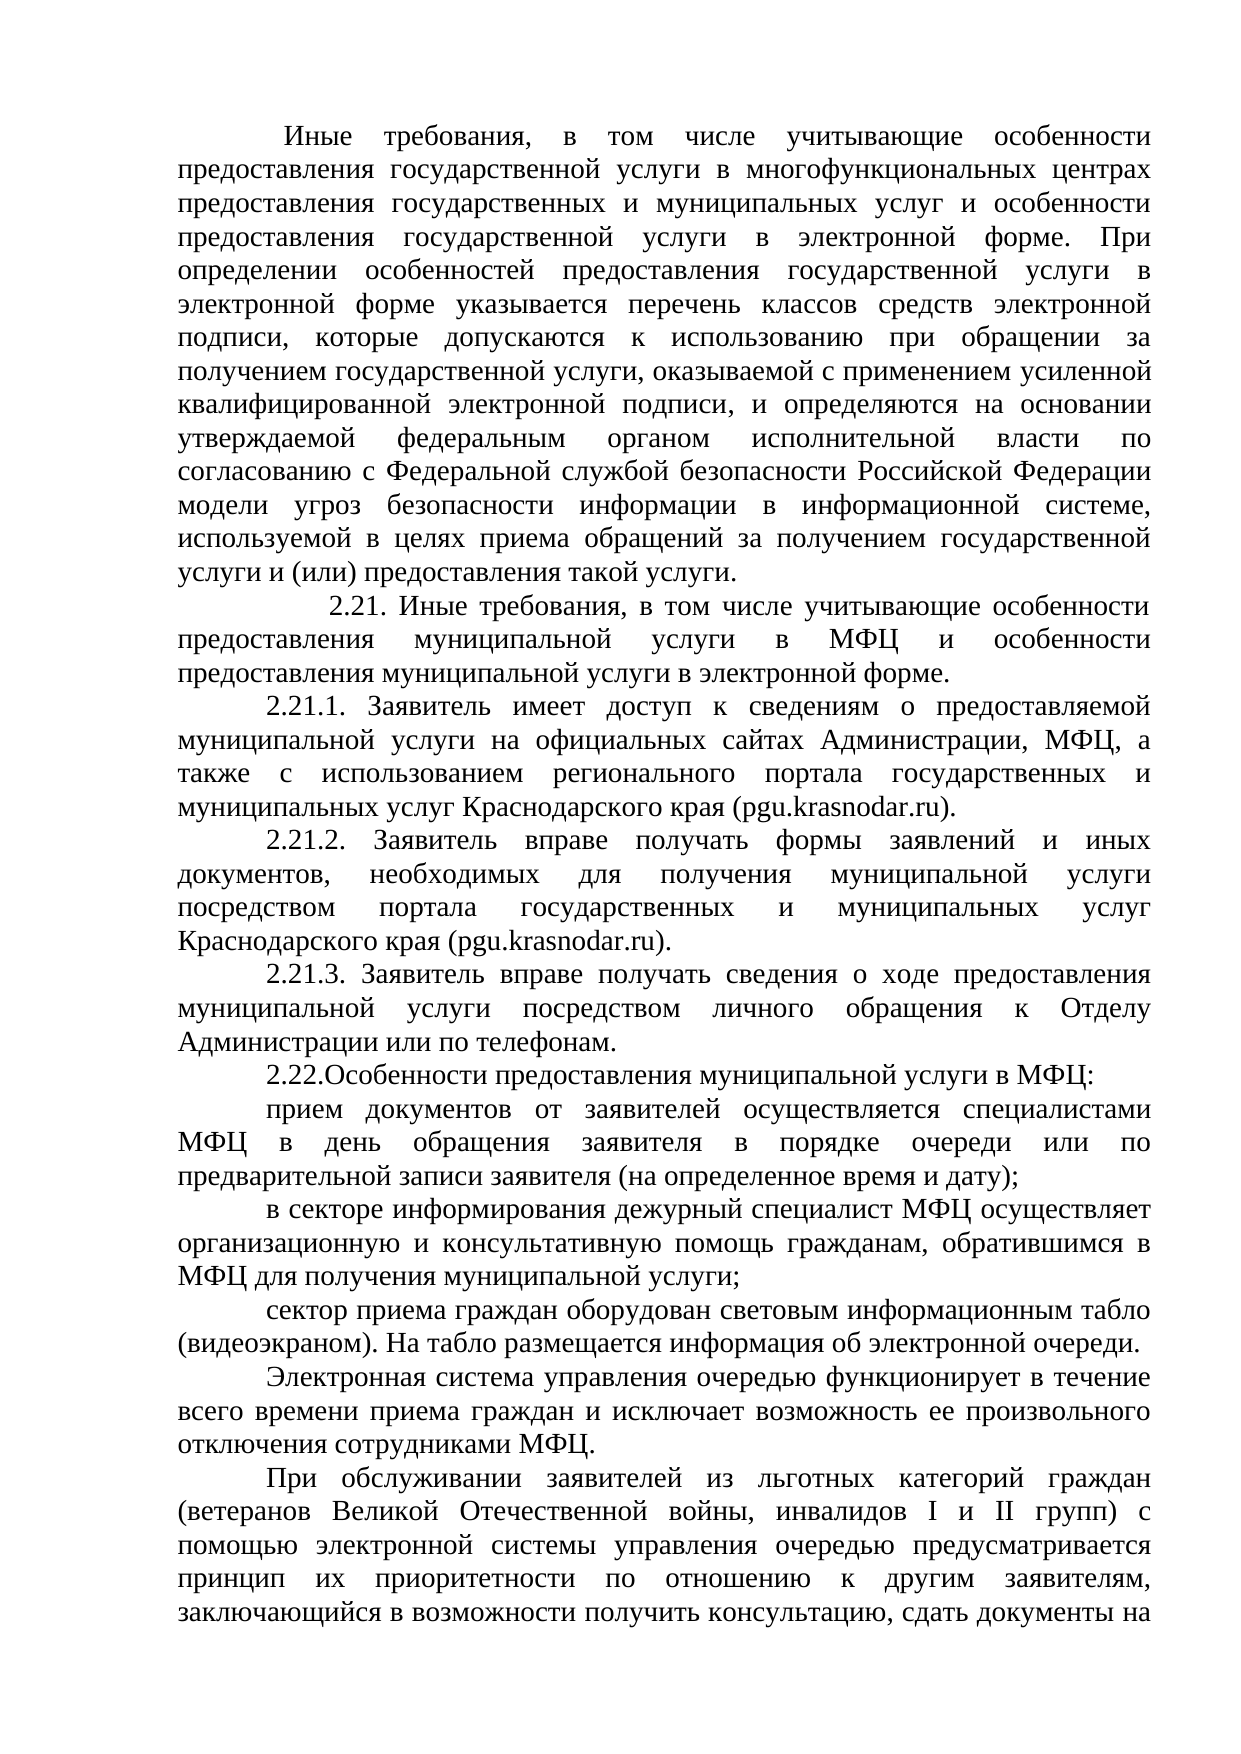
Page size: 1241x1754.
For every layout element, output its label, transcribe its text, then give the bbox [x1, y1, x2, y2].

text 2.21.3. Заявитель вправе получать сведения о ходе предоставления муниципальной услуги посредством личного обращения к Отделу Администрации или по телефонам. [177, 957, 1152, 1057]
text в секторе информирования дежурный специалист МФЦ осуществляет организационную и консультативную помощь гражданам, обратившимся в МФЦ для получения муниципальной услуги; [177, 1191, 1152, 1292]
text Электронная система управления очередью функционирует в течение всего времени приема граждан и исключает возможность ее произвольного отключения сотрудниками МФЦ. [177, 1359, 1152, 1460]
text 2.22.Особенности предоставления муниципальной услуги в МФЦ: [177, 1057, 1152, 1091]
text Иные требования, в том числе учитывающие особенности предоставления государственной услуги в многофункциональных центрах предоставления государственных и муниципальных услуг и особенности предоставления государственной услуги в электронной форме. При определении особенностей предоставления государственной услуги в электронной форме указывается перечень классов средств электронной подписи, которые допускаются к использованию при обращении за получением государственной услуги, оказываемой с применением усиленной квалифицированной электронной подписи, и определяются на основании утверждаемой федеральным органом исполнительной власти по согласованию с Федеральной службой безопасности Российской Федерации модели угроз безопасности информации в информационной системе, используемой в целях приема обращений за получением государственной услуги и (или) предоставления такой услуги. [177, 118, 1152, 588]
text 2.21.2. Заявитель вправе получать формы заявлений и иных документов, необходимых для получения муниципальной услуги посредством портала государственных и муниципальных услуг Краснодарского края (pgu.krasnodar.ru). [177, 822, 1152, 957]
text прием документов от заявителей осуществляется специалистами МФЦ в день обращения заявителя в порядке очереди или по предварительной записи заявителя (на определенное время и дату); [177, 1091, 1152, 1191]
text 2.21.1. Заявитель имеет доступ к сведениям о предоставляемой муниципальной услуги на официальных сайтах Администрации, МФЦ, а также с использованием регионального портала государственных и муниципальных услуг Краснодарского края (pgu.krasnodar.ru). [177, 688, 1152, 822]
text сектор приема граждан оборудован световым информационным табло (видеоэкраном). На табло размещается информация об электронной очереди. [177, 1292, 1152, 1359]
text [177, 1460, 1152, 1627]
text 2.21. Иные требования, в том числе учитывающие особенности предоставления муниципальной услуги в МФЦ и особенности предоставления муниципальной услуги в электронной форме. [177, 588, 1152, 688]
